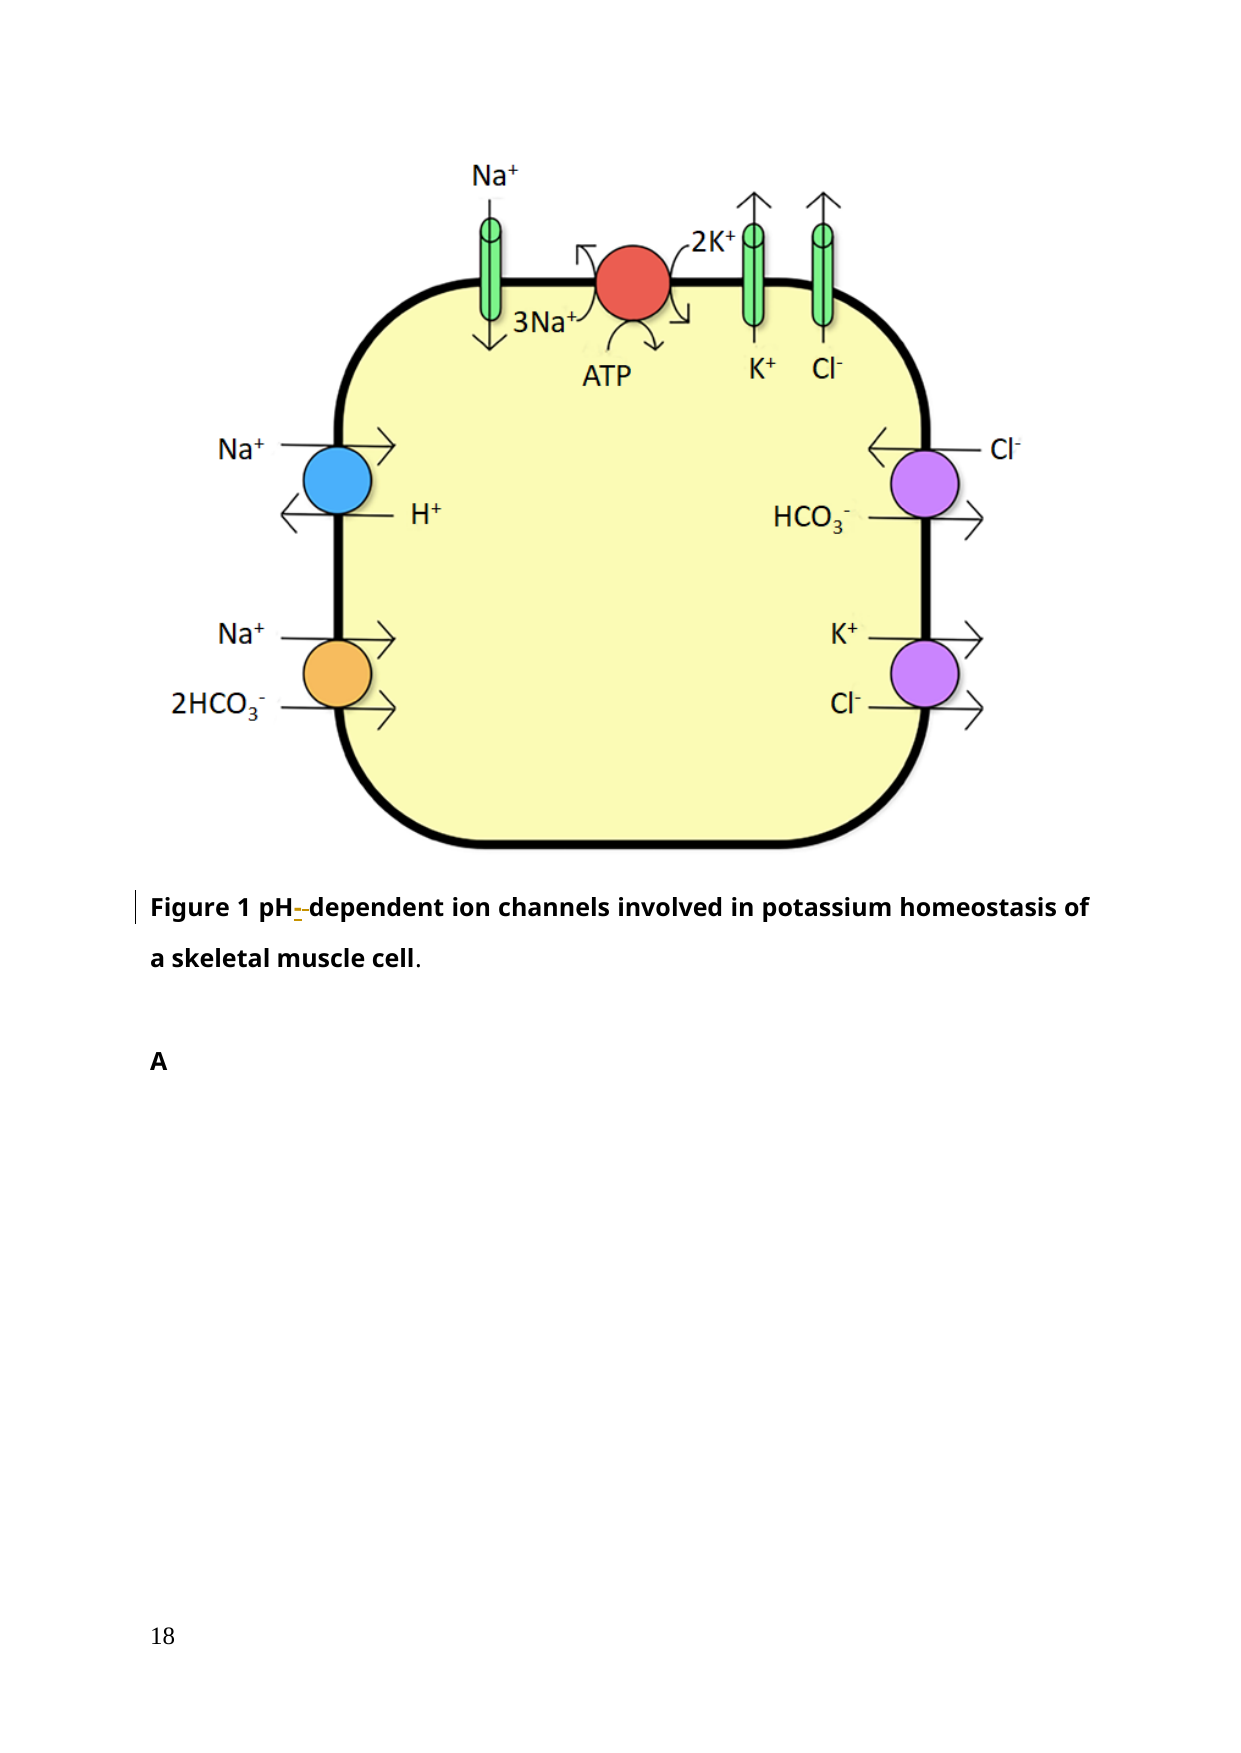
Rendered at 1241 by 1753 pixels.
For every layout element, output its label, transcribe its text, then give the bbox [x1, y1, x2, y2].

picture [150, 150, 1050, 876]
text Figure 1 pHdependent ion channels involved in potassium homeostasis of a skeletal muscle cell. [150, 890, 1090, 975]
text A [150, 1043, 1090, 1077]
